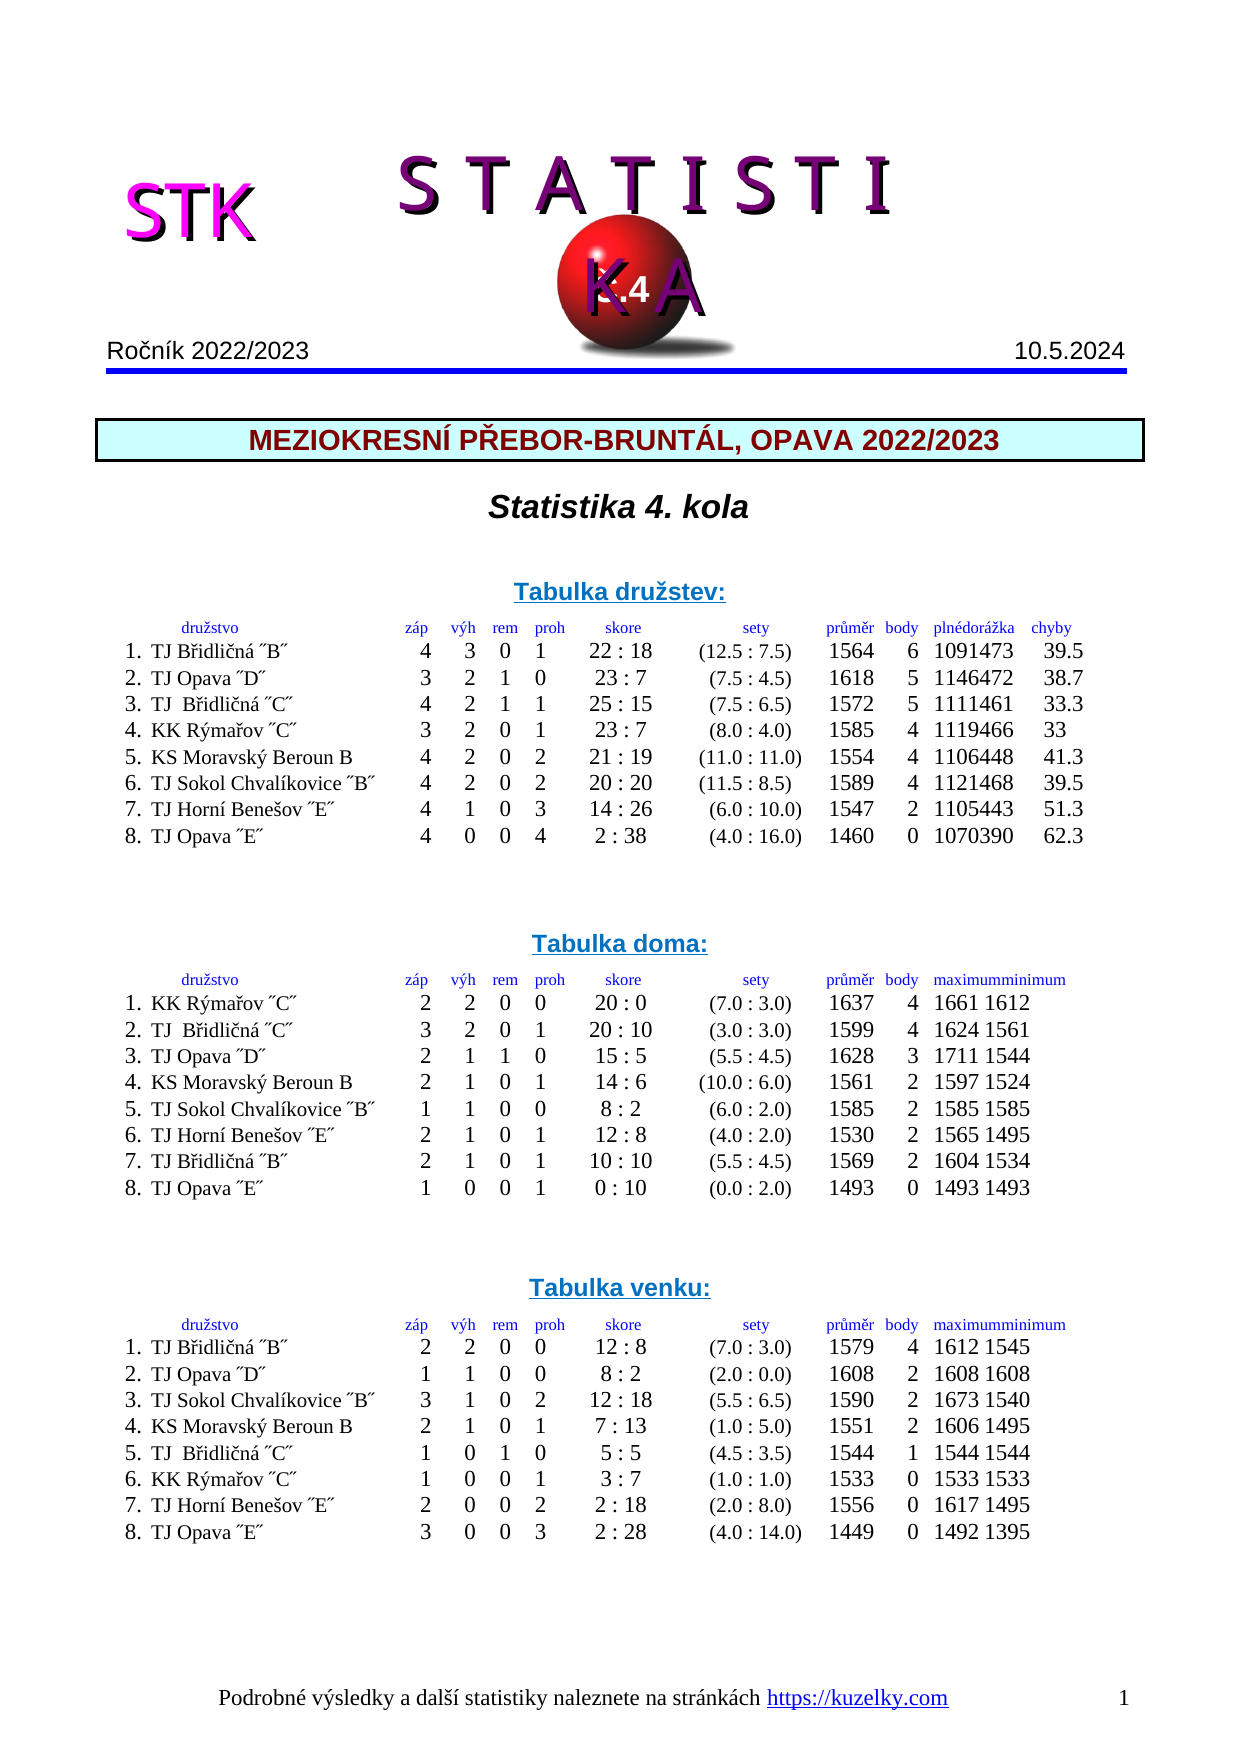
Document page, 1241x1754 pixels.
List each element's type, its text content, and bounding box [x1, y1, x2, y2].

text Tabulka doma: [94, 929, 1145, 958]
text 1. KK Rýmařov ˝C˝ 2 2 0 0 20 : 0 (7.0 : 3.0) 1637 4 1661 1612 [106, 989, 1134, 1016]
text družstvo záp výh rem proh skore sety průměr body maximum minimum [106, 970, 1134, 989]
text 8. TJ Opava ˝E˝ 3 0 0 3 2 : 28 (4.0 : 14.0) 1449 0 1492 1395 [106, 1518, 1134, 1544]
text 4. KK Rýmařov ˝C˝ 3 2 0 1 23 : 7 (8.0 : 4.0) 1585 4 1119 466 33 [106, 716, 1134, 743]
text 6. TJ Sokol Chvalíkovice ˝B˝ 4 2 0 2 20 : 20 (11.5 : 8.5) 1589 4 1121 468 39.5 [106, 769, 1134, 796]
text 5. KS Moravský Beroun B 4 2 0 2 21 : 19 (11.0 : 11.0) 1554 4 1106 448 41.3 [106, 743, 1134, 769]
text Č.4 [687, 267, 1134, 310]
subtitle Meziokresní přebor-Bruntál, Opava 2022/2023 [98, 421, 1142, 459]
text 7. TJ Horní Benešov ˝E˝ 2 0 0 2 2 : 18 (2.0 : 8.0) 1556 0 1617 1495 [106, 1492, 1134, 1518]
text 5. TJ Břidličná ˝C˝ 1 0 1 0 5 : 5 (4.5 : 3.5) 1544 1 1544 1544 [106, 1439, 1134, 1465]
text 1. TJ Břidličná ˝B˝ 4 3 0 1 22 : 18 (12.5 : 7.5) 1564 6 1091 473 39.5 [106, 637, 1134, 664]
text 8. TJ Opava ˝E˝ 4 0 0 4 2 : 38 (4.0 : 16.0) 1460 0 1070 390 62.3 [106, 822, 1134, 848]
text 3. TJ Břidličná ˝C˝ 4 2 1 1 25 : 15 (7.5 : 6.5) 1572 5 1111 461 33.3 [106, 690, 1134, 716]
text 7. TJ Horní Benešov ˝E˝ 4 1 0 3 14 : 26 (6.0 : 10.0) 1547 2 1105 443 51.3 [106, 796, 1134, 822]
text 4. KS Moravský Beroun B 2 1 0 1 14 : 6 (10.0 : 6.0) 1561 2 1597 1524 [106, 1068, 1134, 1095]
text Ročník 2022/2023 10.5.2024 [106, 336, 1134, 365]
text 6. KK Rýmařov ˝C˝ 1 0 0 1 3 : 7 (1.0 : 1.0) 1533 0 1533 1533 [106, 1465, 1134, 1492]
text 6. TJ Horní Benešov ˝E˝ 2 1 0 1 12 : 8 (4.0 : 2.0) 1530 2 1565 1495 [106, 1121, 1134, 1147]
text Tabulka venku: [94, 1273, 1145, 1302]
text družstvo záp výh rem proh skore sety průměr body maximum minimum [106, 1314, 1134, 1333]
text 2. TJ Opava ˝D˝ 3 2 1 0 23 : 7 (7.5 : 4.5) 1618 5 1146 472 38.7 [106, 664, 1134, 690]
text 3. TJ Opava ˝D˝ 2 1 1 0 15 : 5 (5.5 : 4.5) 1628 3 1711 1544 [106, 1042, 1134, 1068]
text 4. KS Moravský Beroun B 2 1 0 1 7 : 13 (1.0 : 5.0) 1551 2 1606 1495 [106, 1412, 1134, 1439]
text Č.4 [609, 267, 671, 310]
text družstvo záp výh rem proh skore sety průměr body plné dorážka chyby [106, 618, 1134, 637]
text 8. TJ Opava ˝E˝ 1 0 0 1 0 : 10 (0.0 : 2.0) 1493 0 1493 1493 [106, 1174, 1134, 1200]
text Statistika 4. kola [106, 487, 1134, 526]
text 3. TJ Sokol Chvalíkovice ˝B˝ 3 1 0 2 12 : 18 (5.5 : 6.5) 1590 2 1673 1540 [106, 1386, 1134, 1412]
text 1. TJ Břidličná ˝B˝ 2 2 0 0 12 : 8 (7.0 : 3.0) 1579 4 1612 1545 [106, 1333, 1134, 1360]
text Č.4 [106, 267, 587, 310]
text 5. TJ Sokol Chvalíkovice ˝B˝ 1 1 0 0 8 : 2 (6.0 : 2.0) 1585 2 1585 1585 [106, 1095, 1134, 1121]
text 2. TJ Břidličná ˝C˝ 3 2 0 1 20 : 10 (3.0 : 3.0) 1599 4 1624 1561 [106, 1016, 1134, 1042]
text 2. TJ Opava ˝D˝ 1 1 0 0 8 : 2 (2.0 : 0.0) 1608 2 1608 1608 [106, 1360, 1134, 1386]
text Tabulka družstev: [94, 577, 1145, 606]
text 7. TJ Břidličná ˝B˝ 2 1 0 1 10 : 10 (5.5 : 4.5) 1569 2 1604 1534 [106, 1147, 1134, 1174]
